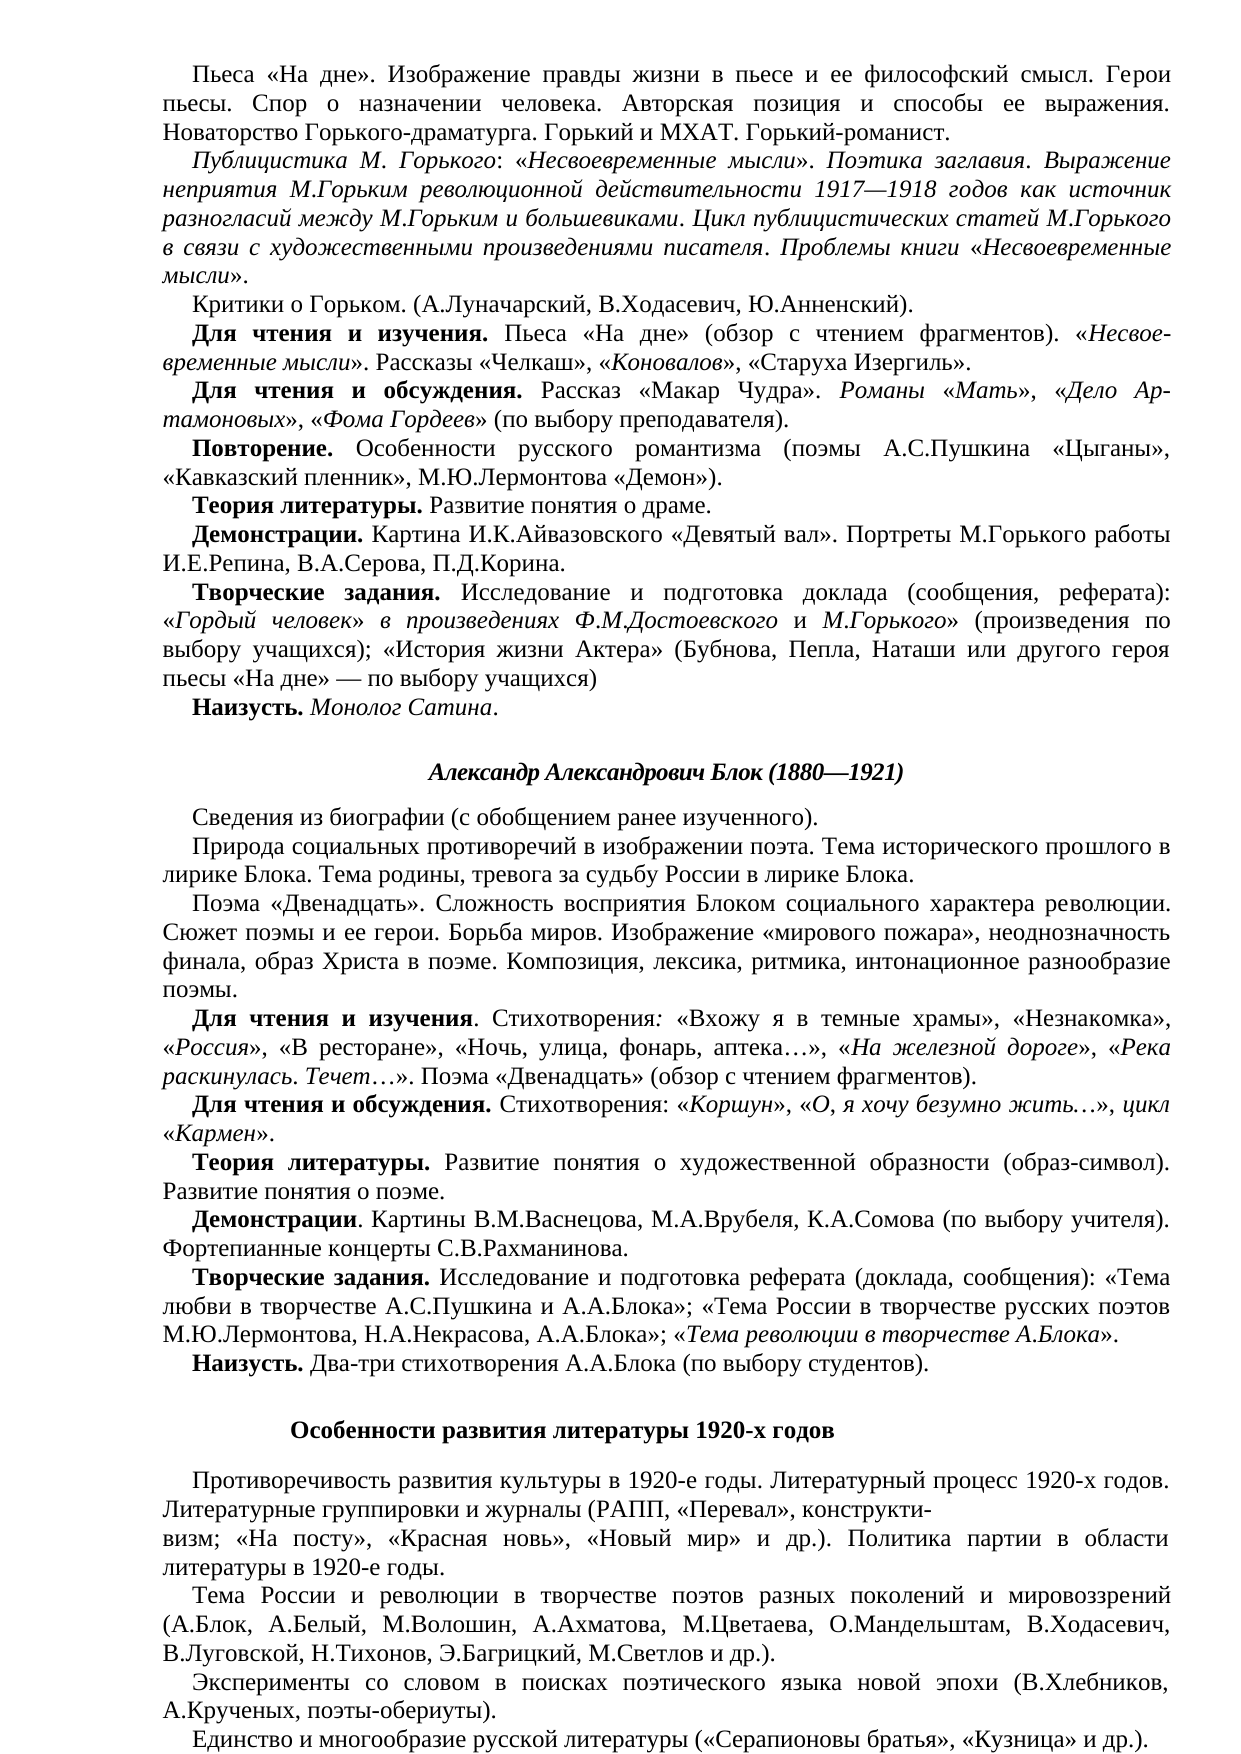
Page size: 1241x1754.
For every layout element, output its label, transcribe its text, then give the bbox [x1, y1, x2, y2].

text Пьеса «На дне». Изображение правды жизни в пьесе и ее философский смысл. Герои пьесы. Спор о назначении человека. Авторская позиция и способы ее выражения. Новаторство Горького-драматурга. Горький и МХАТ. Горький-романист. [162, 59, 1171, 145]
text Теория литературы. Развитие понятия о драме. [192, 490, 1171, 519]
text Александр Александрович Блок (1880—1921) [162, 757, 1171, 786]
text Творческие задания. Исследование и подготовка доклада (сообщения, реферата): «Гордый человек» в произведениях Ф.М.Достоевского и М.Горького» (произведения по выбору учащихся); «История жизни Актера» (Бубнова, Пепла, Наташи или другого героя пьесы «На дне» — по выбору учащихся) [162, 577, 1171, 692]
text визм; «На посту», «Красная новь», «Новый мир» и др.). Политика партии в области литературы в 1920-е годы. [162, 1523, 1171, 1580]
text Особенности развития литературы 1920-х годов [290, 1416, 1171, 1444]
text Творческие задания. Исследование и подготовка реферата (доклада, сообщения): «Тема любви в творчестве А.С.Пушкина и А.А.Блока»; «Тема России в творчестве русских поэтов М.Ю.Лермонтова, Н.А.Некрасова, А.А.Блока»; «Тема революции в творчестве А.Блока». [162, 1262, 1171, 1348]
text Сведения из биографии (с обобщением ранее изученного). [192, 802, 1171, 831]
text Демонстрации. Картина И.К.Айвазовского «Девятый вал». Портреты М.Горького работы И.Е.Репина, В.А.Серова, П.Д.Корина. [162, 519, 1171, 577]
text Для чтения и обсуждения. Стихотворения: «Коршун», «О, я хочу безумно жить…», цикл «Кармен». [162, 1089, 1170, 1147]
text Критики о Горьком. (А.Луначарский, В.Ходасевич, Ю.Анненский). [192, 289, 1171, 318]
text Наизусть. Монолог Сатина. [192, 692, 1171, 720]
text Для чтения и изучения. Стихотворения: «Вхожу я в темные храмы», «Незнакомка», «Россия», «В ресторане», «Ночь, улица, фонарь, аптека…», «На железной дороге», «Река раскинулась. Течет…». Поэма «Двенадцать» (обзор с чтением фрагментов). [162, 1003, 1171, 1089]
text Тема России и революции в творчестве поэтов разных поколений и мировоззрений (А.Блок, А.Белый, М.Волошин, А.Ахматова, М.Цветаева, О.Мандельштам, В.Ходасевич, В.Луговской, Н.Тихонов, Э.Багрицкий, М.Светлов и др.). [162, 1580, 1171, 1667]
text Демонстрации. Картины В.М.Васнецова, М.А.Врубеля, К.А.Сомова (по выбору учителя). Фортепианные концерты С.В.Рахманинова. [162, 1204, 1171, 1262]
text Повторение. Особенности русского романтизма (поэмы А.С.Пушкина «Цыганы», «Кавказский пленник», М.Ю.Лермонтова «Демон»). [162, 433, 1171, 490]
text Для чтения и изучения. Пьеса «На дне» (обзор с чтением фрагментов). «Несвоевременные мысли». Рассказы «Челкаш», «Коновалов», «Старуха Изергиль». [162, 318, 1171, 375]
text Противоречивость развития культуры в 1920-е годы. Литературный процесс 1920-х годов. Литературные группировки и журналы (РАПП, «Перевал», конструкти- [162, 1465, 1171, 1523]
text Наизусть. Два-три стихотворения А.А.Блока (по выбору студентов). [192, 1348, 1171, 1377]
text Публицистика М. Горького: «Несвоевременные мысли». Поэтика заглавия. Выражение неприятия М.Горьким революционной действительности 1917—1918 годов как источник разногласий между М.Горьким и большевиками. Цикл публицистических статей М.Горького в связи с художественными произведениями писателя. Проблемы книги «Несвоевременные мысли». [162, 145, 1171, 289]
text Для чтения и обсуждения. Рассказ «Макар Чудра». Романы «Мать», «Дело Артамоновых», «Фома Гордеев» (по выбору преподавателя). [162, 375, 1171, 433]
text Поэма «Двенадцать». Сложность восприятия Блоком социального характера революции. Сюжет поэмы и ее герои. Борьба миров. Изображение «мирового пожара», неоднозначность финала, образ Христа в поэме. Композиция, лексика, ритмика, интонационное разнообразие поэмы. [162, 888, 1171, 1003]
text Природа социальных противоречий в изображении поэта. Тема исторического прошлого в лирике Блока. Тема родины, тревога за судьбу России в лирике Блока. [162, 831, 1171, 888]
text Эксперименты со словом в поисках поэтического языка новой эпохи (В.Хлебников, А.Крученых, поэты-обериуты). [162, 1667, 1170, 1724]
text Теория литературы. Развитие понятия о художественной образности (образ-символ). Развитие понятия о поэме. [162, 1147, 1171, 1204]
text Единство и многообразие русской литературы («Серапионовы братья», «Кузница» и др.). [162, 1724, 1170, 1753]
